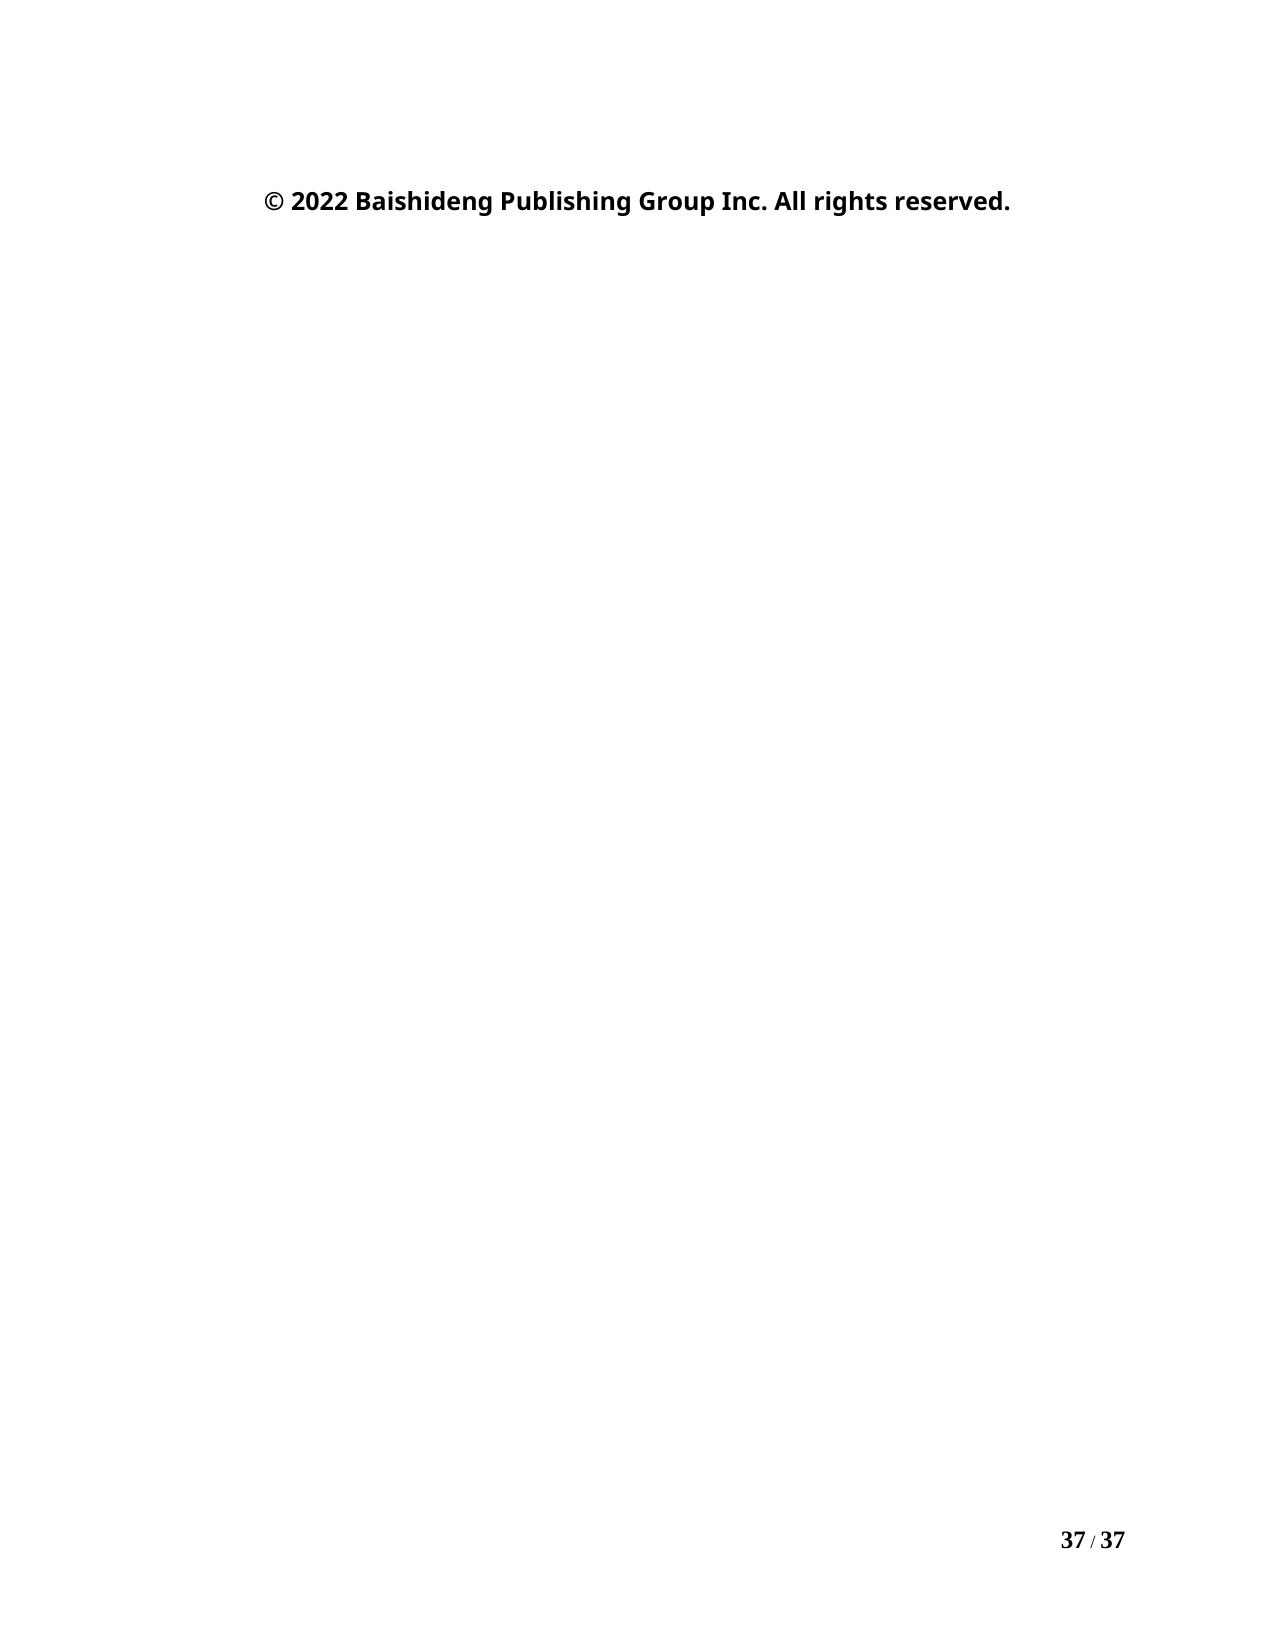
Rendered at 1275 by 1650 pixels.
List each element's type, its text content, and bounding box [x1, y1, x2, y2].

text © 2022 Baishideng Publishing Group Inc. All rights reserved. [150, 184, 1125, 218]
